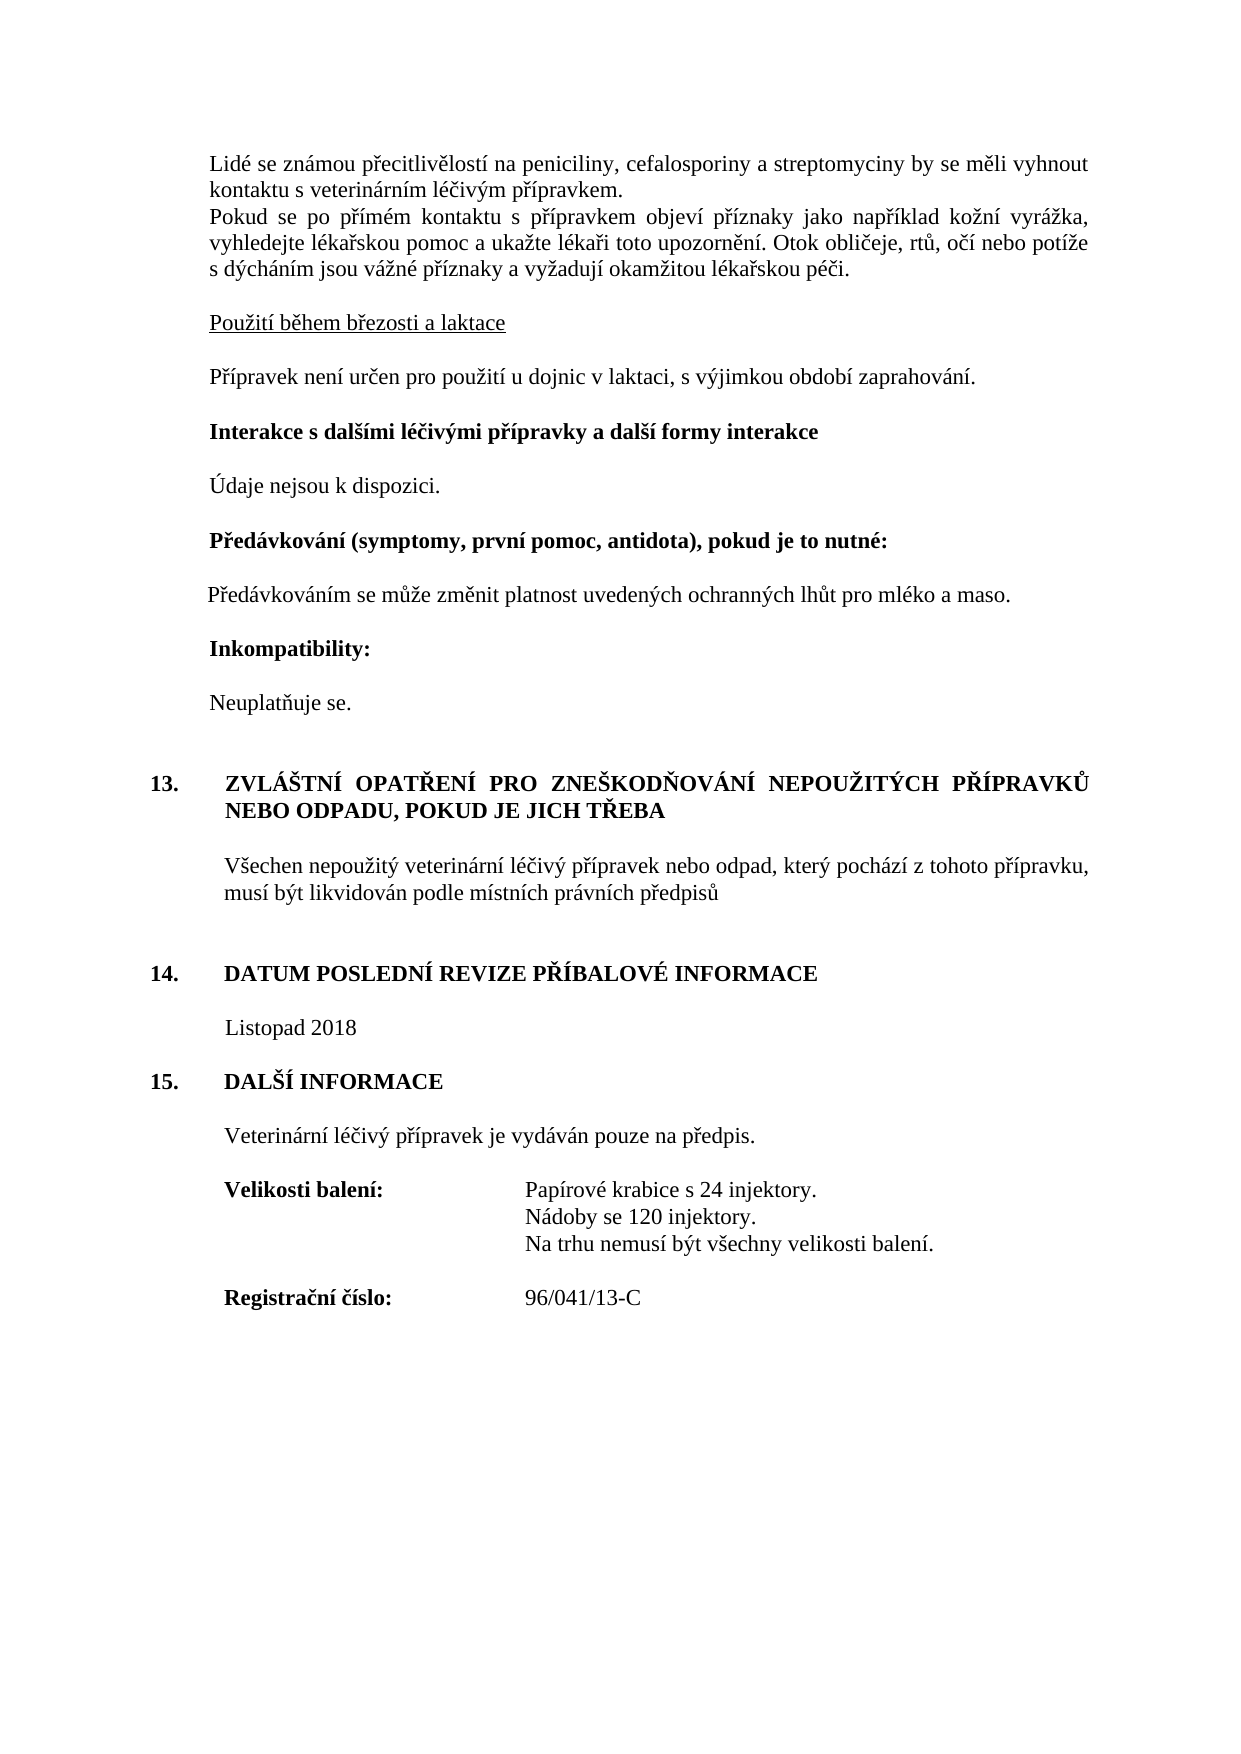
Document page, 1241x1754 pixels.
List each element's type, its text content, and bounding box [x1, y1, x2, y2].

text Předávkováním se může změnit platnost uvedených ochranných lhůt pro mléko a maso. [150, 581, 1090, 608]
list Interakce s dalšími léčivými přípravky a další formy interakce [150, 418, 1090, 445]
text 15. DALŠÍ INFORMACE [150, 1068, 1090, 1095]
list Použití během březosti a laktace [150, 309, 1090, 336]
text Neuplatňuje se. [150, 689, 1090, 716]
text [209, 150, 1090, 203]
text Inkompatibility: [150, 635, 1090, 662]
text Přípravek není určen pro použití u dojnic v laktaci, s výjimkou období zaprahování. [150, 363, 1090, 390]
text Veterinární léčivý přípravek je vydáván pouze na předpis. [150, 1122, 1090, 1149]
list Údaje nejsou k dispozici. [150, 472, 1090, 499]
text Pokud se po přímém kontaktu s přípravkem objeví příznaky jako například kožní vyrážka, vyhledejte lékařskou pomoc a ukažte lékaři toto upozornění. Otok obličeje, rtů, očí nebo potíže s dýcháním jsou vážné příznaky a vyžadují okamžitou lékařskou péči. [209, 203, 1090, 282]
text Předávkování (symptomy, první pomoc, antidota), pokud je to nutné: [150, 526, 1090, 553]
text Velikosti balení: Papírové krabice s 24 injektory. [150, 1176, 1090, 1203]
text Registrační číslo: 96/041/13-C [150, 1284, 1090, 1311]
text Nádoby se 120 injektory. [150, 1203, 1090, 1230]
text 14. DATUM POSLEDNÍ REVIZE PŘÍBALOVÉ INFORMACE [150, 960, 1090, 987]
text Na trhu nemusí být všechny velikosti balení. [150, 1230, 1090, 1257]
text 13. ZVLÁŠTNÍ OPATŘENÍ PRO ZNEŠKODŇOVÁNÍ NEPOUŽITÝCH PŘÍPRAVKŮ NEBO ODPADU, POKUD JE JICH TŘEBA [150, 770, 1090, 824]
text Všechen nepoužitý veterinární léčivý přípravek nebo odpad, který pochází z tohoto přípravku, musí být likvidován podle místních právních předpisů [224, 851, 1090, 906]
text Listopad 2018 [150, 1014, 1090, 1041]
